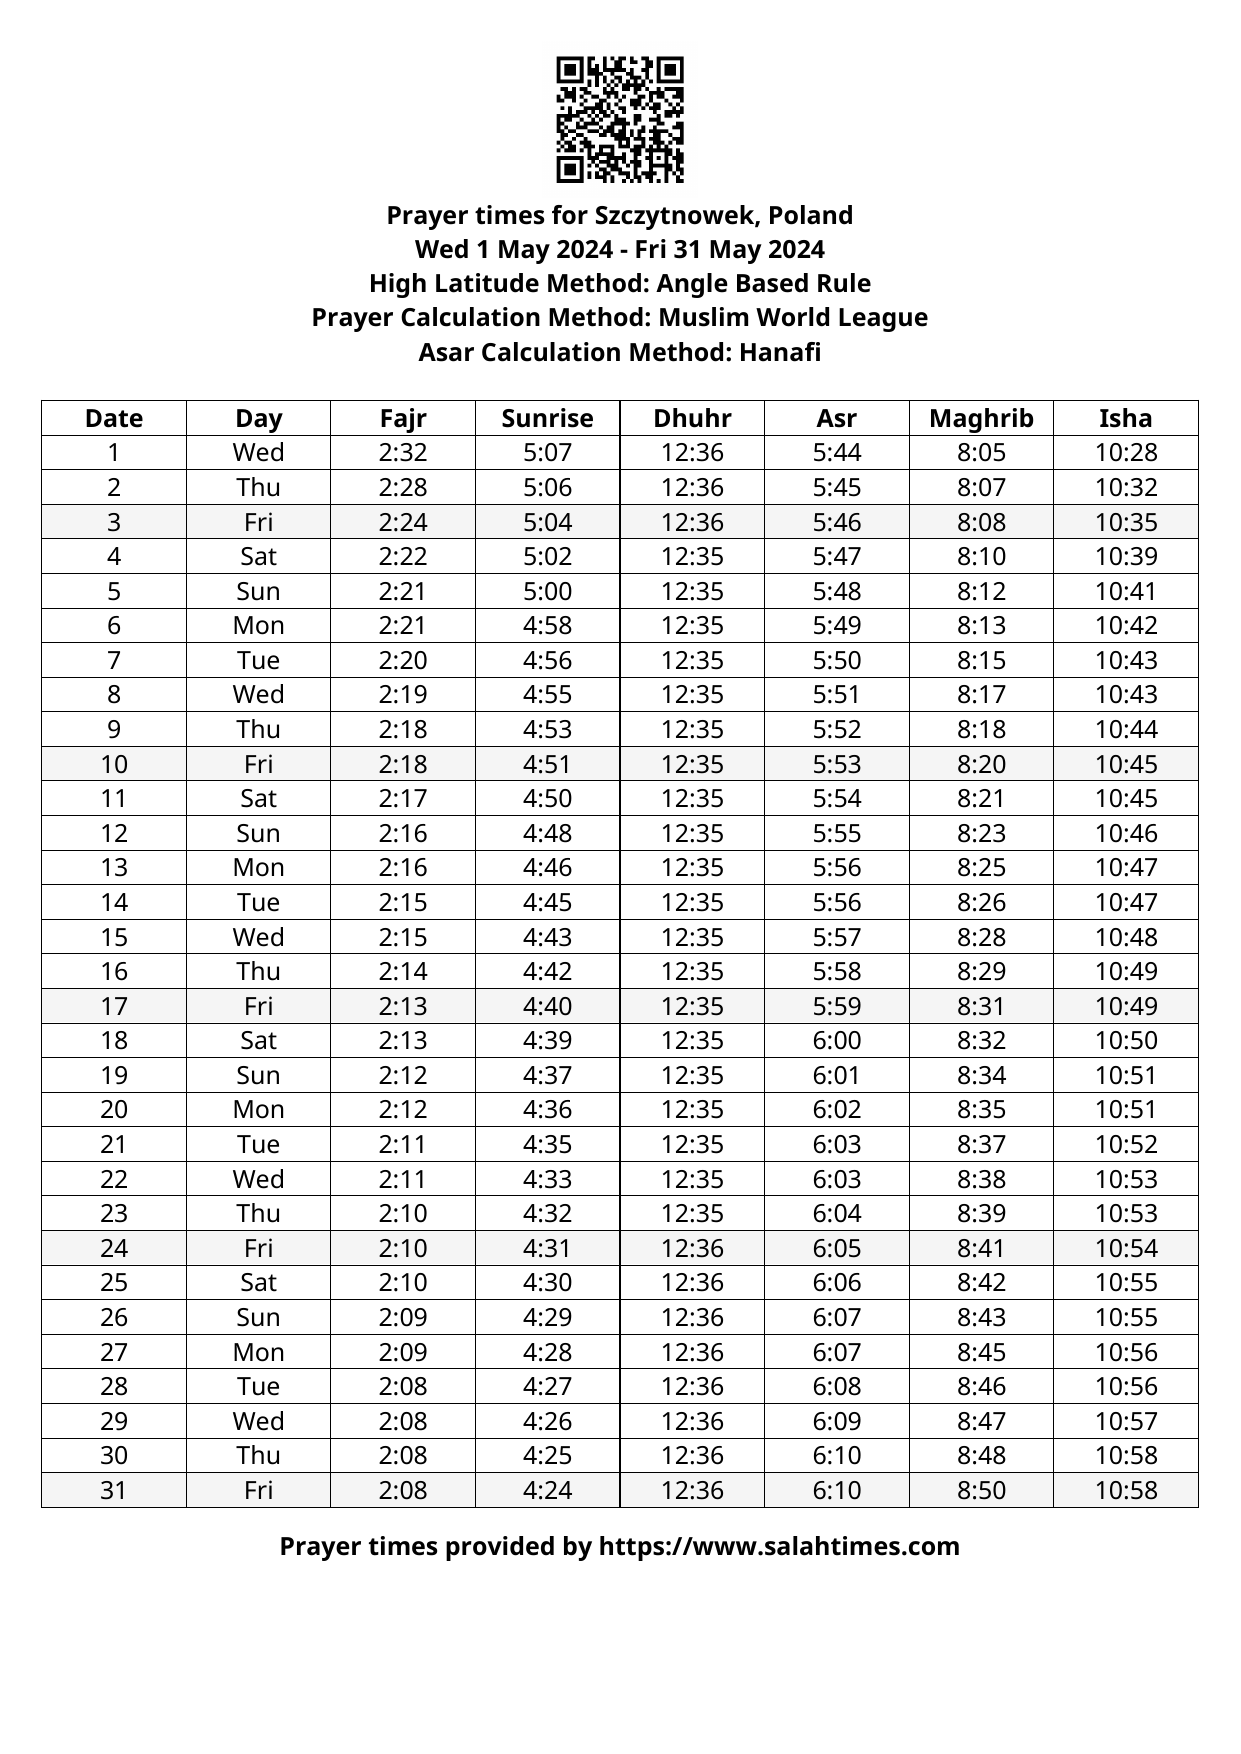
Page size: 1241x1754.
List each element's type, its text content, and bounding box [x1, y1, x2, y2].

table_cell 8:50 [910, 1473, 1053, 1507]
text Asar Calculation Method: Hanafi [42, 334, 1198, 368]
table_header Fajr [331, 401, 475, 434]
table_cell 6:03 [765, 1162, 909, 1195]
table_cell 8:07 [910, 470, 1053, 504]
table_cell Tue [187, 885, 330, 919]
table_cell 6:00 [765, 1024, 909, 1057]
table_cell 5:44 [765, 436, 909, 469]
table_cell 12:35 [621, 643, 764, 677]
table_cell 5:07 [476, 436, 619, 469]
table_cell 5:04 [476, 505, 619, 538]
table_cell 12:36 [621, 1335, 764, 1368]
table_cell 4:35 [476, 1127, 619, 1161]
table_cell 5:46 [765, 505, 909, 538]
table_cell 12:35 [621, 747, 764, 780]
table_cell 12:35 [621, 539, 764, 573]
table_cell 2:08 [331, 1439, 475, 1472]
table_cell 29 [42, 1404, 186, 1437]
table_cell 2:09 [331, 1300, 475, 1334]
table_cell 5:54 [765, 781, 909, 815]
table_cell 4:39 [476, 1024, 619, 1057]
table_cell 4:53 [476, 712, 619, 746]
table_cell 8:32 [910, 1024, 1053, 1057]
table_cell 4:45 [476, 885, 619, 919]
table_cell 22 [42, 1162, 186, 1195]
table_cell Mon [187, 851, 330, 884]
table_cell 10:53 [1054, 1162, 1198, 1195]
table_cell 10:28 [1054, 436, 1198, 469]
table_cell 5 [42, 574, 186, 607]
table_cell 5:51 [765, 678, 909, 711]
table_cell 4:43 [476, 920, 619, 953]
table_cell 8:12 [910, 574, 1053, 607]
table_cell 2:28 [331, 470, 475, 504]
table_header Dhuhr [621, 401, 764, 434]
table_cell Sun [187, 1058, 330, 1092]
table_cell 2:15 [331, 920, 475, 953]
table_cell Fri [187, 505, 330, 538]
table_cell 8:25 [910, 851, 1053, 884]
table_cell 12:35 [621, 712, 764, 746]
table_cell 8:46 [910, 1369, 1053, 1403]
table_cell 9 [42, 712, 186, 746]
table_cell 8:10 [910, 539, 1053, 573]
table_cell Thu [187, 1439, 330, 1472]
table_cell 2:13 [331, 1024, 475, 1057]
table_cell 5:56 [765, 851, 909, 884]
table_cell 4:37 [476, 1058, 619, 1092]
picture [542, 41, 699, 198]
table_cell 8:28 [910, 920, 1053, 953]
table_cell 27 [42, 1335, 186, 1368]
table_cell 12:36 [621, 1369, 764, 1403]
table_cell Sun [187, 1300, 330, 1334]
table_cell 12:35 [621, 781, 764, 815]
table_cell 12:35 [621, 609, 764, 642]
table_cell 8:41 [910, 1231, 1053, 1264]
table_cell Mon [187, 1335, 330, 1368]
table_cell 4:32 [476, 1196, 619, 1230]
table_cell 8:13 [910, 609, 1053, 642]
table_cell 8:21 [910, 781, 1053, 815]
table_cell 10:35 [1054, 505, 1198, 538]
table_cell 17 [42, 989, 186, 1022]
table_cell 12:35 [621, 1127, 764, 1161]
table_cell 2:17 [331, 781, 475, 815]
table_cell 8:29 [910, 954, 1053, 988]
table_cell 4:28 [476, 1335, 619, 1368]
table_cell 2:08 [331, 1369, 475, 1403]
table_cell 25 [42, 1266, 186, 1299]
table_cell 4:48 [476, 816, 619, 849]
table_cell 12:35 [621, 1024, 764, 1057]
text Prayer times provided by https://www.salahtimes.com [42, 1528, 1198, 1563]
table_cell Thu [187, 712, 330, 746]
table_header Asr [765, 401, 909, 434]
table_cell 2:12 [331, 1058, 475, 1092]
table_cell Fri [187, 1231, 330, 1264]
table_cell 4:55 [476, 678, 619, 711]
table_cell 5:58 [765, 954, 909, 988]
table_cell 8:39 [910, 1196, 1053, 1230]
table_cell 3 [42, 505, 186, 538]
table_cell 4 [42, 539, 186, 573]
table_cell 10:51 [1054, 1058, 1198, 1092]
table_cell 2:16 [331, 851, 475, 884]
table_cell 10:52 [1054, 1127, 1198, 1161]
table_cell 2:10 [331, 1196, 475, 1230]
table_cell Sat [187, 1266, 330, 1299]
table_cell 2:20 [331, 643, 475, 677]
table_cell 8:34 [910, 1058, 1053, 1092]
table_cell 8 [42, 678, 186, 711]
table_cell 2:21 [331, 609, 475, 642]
table_cell 11 [42, 781, 186, 815]
table_cell 10:43 [1054, 678, 1198, 711]
table_cell 10:58 [1054, 1439, 1198, 1472]
table_cell 4:58 [476, 609, 619, 642]
table_cell 5:00 [476, 574, 619, 607]
table_cell 2:14 [331, 954, 475, 988]
table_cell 12:36 [621, 436, 764, 469]
table_cell Fri [187, 747, 330, 780]
table_cell 23 [42, 1196, 186, 1230]
table_cell 6:06 [765, 1266, 909, 1299]
table_cell Thu [187, 470, 330, 504]
table_cell 2:18 [331, 712, 475, 746]
table_cell Sat [187, 781, 330, 815]
table_cell 6:07 [765, 1335, 909, 1368]
table_cell 10:55 [1054, 1266, 1198, 1299]
table_cell 6:02 [765, 1093, 909, 1126]
table_cell 10:45 [1054, 781, 1198, 815]
table_cell 6:10 [765, 1439, 909, 1472]
table_cell 12:36 [621, 1404, 764, 1437]
table_cell 4:33 [476, 1162, 619, 1195]
table_cell 2:22 [331, 539, 475, 573]
table_cell 2:18 [331, 747, 475, 780]
table_cell 8:26 [910, 885, 1053, 919]
table_cell 10:47 [1054, 851, 1198, 884]
table_cell 8:48 [910, 1439, 1053, 1472]
table_cell 8:08 [910, 505, 1053, 538]
table_cell 2:19 [331, 678, 475, 711]
table_cell Tue [187, 1127, 330, 1161]
table_cell 4:56 [476, 643, 619, 677]
table_cell 12:35 [621, 1093, 764, 1126]
table_cell 10:39 [1054, 539, 1198, 573]
table_cell 5:59 [765, 989, 909, 1022]
table_cell 8:43 [910, 1300, 1053, 1334]
table_cell 2:16 [331, 816, 475, 849]
table_cell 5:49 [765, 609, 909, 642]
table_cell 2:11 [331, 1162, 475, 1195]
table_cell 2:24 [331, 505, 475, 538]
table_cell 16 [42, 954, 186, 988]
table_cell Sun [187, 574, 330, 607]
table_cell 10:50 [1054, 1024, 1198, 1057]
table_cell 8:20 [910, 747, 1053, 780]
table_cell 28 [42, 1369, 186, 1403]
table_cell 31 [42, 1473, 186, 1507]
table_cell 12:35 [621, 816, 764, 849]
table_cell 5:02 [476, 539, 619, 573]
table_cell 2:08 [331, 1473, 475, 1507]
table_cell 4:40 [476, 989, 619, 1022]
table_cell 10:56 [1054, 1335, 1198, 1368]
table_cell 6:01 [765, 1058, 909, 1092]
table_cell 8:23 [910, 816, 1053, 849]
table_cell 10:49 [1054, 954, 1198, 988]
table_cell 8:35 [910, 1093, 1053, 1126]
table_cell 4:51 [476, 747, 619, 780]
table_cell 4:24 [476, 1473, 619, 1507]
table_cell 4:46 [476, 851, 619, 884]
table_cell 8:37 [910, 1127, 1053, 1161]
table_header Date [42, 401, 186, 434]
table_cell 10:43 [1054, 643, 1198, 677]
table_cell 10:32 [1054, 470, 1198, 504]
table_cell 6:09 [765, 1404, 909, 1437]
text Wed 1 May 2024 - Fri 31 May 2024 [42, 232, 1198, 266]
text Prayer Calculation Method: Muslim World League [42, 300, 1198, 334]
table_cell 6:03 [765, 1127, 909, 1161]
table_cell 8:31 [910, 989, 1053, 1022]
table_cell 4:31 [476, 1231, 619, 1264]
table_cell 12:35 [621, 1058, 764, 1092]
table_cell 10:46 [1054, 816, 1198, 849]
table_cell 12:35 [621, 851, 764, 884]
table_cell 8:42 [910, 1266, 1053, 1299]
table_cell 2:32 [331, 436, 475, 469]
text High Latitude Method: Angle Based Rule [42, 266, 1198, 300]
table_cell 12:36 [621, 1473, 764, 1507]
table_cell 14 [42, 885, 186, 919]
table_cell 13 [42, 851, 186, 884]
table_header Sunrise [476, 401, 619, 434]
table_cell 10:54 [1054, 1231, 1198, 1264]
table_cell 24 [42, 1231, 186, 1264]
table_cell 10:41 [1054, 574, 1198, 607]
table_cell Fri [187, 1473, 330, 1507]
table_cell Tue [187, 1369, 330, 1403]
table_cell 12:36 [621, 1231, 764, 1264]
table_cell 10:44 [1054, 712, 1198, 746]
table_cell 5:47 [765, 539, 909, 573]
table_cell 2 [42, 470, 186, 504]
table_cell 2:12 [331, 1093, 475, 1126]
table_cell 2:13 [331, 989, 475, 1022]
table_cell 6:05 [765, 1231, 909, 1264]
table_cell 26 [42, 1300, 186, 1334]
table_cell 4:30 [476, 1266, 619, 1299]
table_cell Wed [187, 1404, 330, 1437]
table_cell 12:35 [621, 920, 764, 953]
table_cell 10:53 [1054, 1196, 1198, 1230]
table_cell 12:35 [621, 954, 764, 988]
table_cell 12:35 [621, 989, 764, 1022]
table_cell 5:56 [765, 885, 909, 919]
table_cell Wed [187, 920, 330, 953]
table_cell 10:57 [1054, 1404, 1198, 1437]
table_cell 4:26 [476, 1404, 619, 1437]
table_cell 5:06 [476, 470, 619, 504]
table_cell 12:35 [621, 1196, 764, 1230]
table_cell 19 [42, 1058, 186, 1092]
table_header Day [187, 401, 330, 434]
table_cell Tue [187, 643, 330, 677]
table_cell 5:50 [765, 643, 909, 677]
table_cell 4:42 [476, 954, 619, 988]
table_cell 10:58 [1054, 1473, 1198, 1507]
table_cell 10:45 [1054, 747, 1198, 780]
table_cell 10:55 [1054, 1300, 1198, 1334]
table_cell 10:42 [1054, 609, 1198, 642]
table_cell 2:21 [331, 574, 475, 607]
table_cell 4:27 [476, 1369, 619, 1403]
table_cell 4:29 [476, 1300, 619, 1334]
table_cell 4:50 [476, 781, 619, 815]
table_cell 18 [42, 1024, 186, 1057]
table_cell Wed [187, 678, 330, 711]
table_cell 2:15 [331, 885, 475, 919]
table_cell 12:36 [621, 470, 764, 504]
table_cell 6:07 [765, 1300, 909, 1334]
table_cell 10:56 [1054, 1369, 1198, 1403]
table_cell 10:48 [1054, 920, 1198, 953]
table_cell 10:51 [1054, 1093, 1198, 1126]
table_cell 12:36 [621, 1439, 764, 1472]
table_cell 2:10 [331, 1231, 475, 1264]
table_cell 12:35 [621, 574, 764, 607]
table_cell 12:35 [621, 885, 764, 919]
table_cell 5:53 [765, 747, 909, 780]
table_cell Thu [187, 954, 330, 988]
table_cell 4:36 [476, 1093, 619, 1126]
table_cell 30 [42, 1439, 186, 1472]
table_cell 5:45 [765, 470, 909, 504]
table_header Isha [1054, 401, 1198, 434]
table_cell 1 [42, 436, 186, 469]
table_cell 6:08 [765, 1369, 909, 1403]
table_cell Wed [187, 1162, 330, 1195]
table_cell 5:55 [765, 816, 909, 849]
table_cell 12:36 [621, 1266, 764, 1299]
table_cell 8:15 [910, 643, 1053, 677]
table_cell 7 [42, 643, 186, 677]
table_cell 5:52 [765, 712, 909, 746]
table_cell 8:05 [910, 436, 1053, 469]
table_cell 10:47 [1054, 885, 1198, 919]
table_cell 21 [42, 1127, 186, 1161]
table_cell 8:17 [910, 678, 1053, 711]
table_cell 20 [42, 1093, 186, 1126]
table_cell 6 [42, 609, 186, 642]
table_cell 10:49 [1054, 989, 1198, 1022]
table_cell 5:48 [765, 574, 909, 607]
table_cell 15 [42, 920, 186, 953]
table_cell 2:10 [331, 1266, 475, 1299]
table_cell Mon [187, 609, 330, 642]
table_cell 4:25 [476, 1439, 619, 1472]
table_cell 12:35 [621, 678, 764, 711]
table_cell 5:57 [765, 920, 909, 953]
table_cell 10 [42, 747, 186, 780]
table_cell 12:36 [621, 505, 764, 538]
text Prayer times for Szczytnowek, Poland [42, 198, 1198, 232]
table_cell 8:18 [910, 712, 1053, 746]
table_cell 12:35 [621, 1162, 764, 1195]
table_cell 12 [42, 816, 186, 849]
table_cell Sat [187, 1024, 330, 1057]
table_cell Thu [187, 1196, 330, 1230]
table_header Maghrib [910, 401, 1053, 434]
table_cell 8:47 [910, 1404, 1053, 1437]
table_cell Mon [187, 1093, 330, 1126]
table_cell 2:09 [331, 1335, 475, 1368]
table_cell Wed [187, 436, 330, 469]
table_cell 8:45 [910, 1335, 1053, 1368]
table_cell Sat [187, 539, 330, 573]
table_cell Sun [187, 816, 330, 849]
table_cell 6:10 [765, 1473, 909, 1507]
table_cell Fri [187, 989, 330, 1022]
table_cell 12:36 [621, 1300, 764, 1334]
table_cell 2:08 [331, 1404, 475, 1437]
table_cell 6:04 [765, 1196, 909, 1230]
table_cell 2:11 [331, 1127, 475, 1161]
table_cell 8:38 [910, 1162, 1053, 1195]
